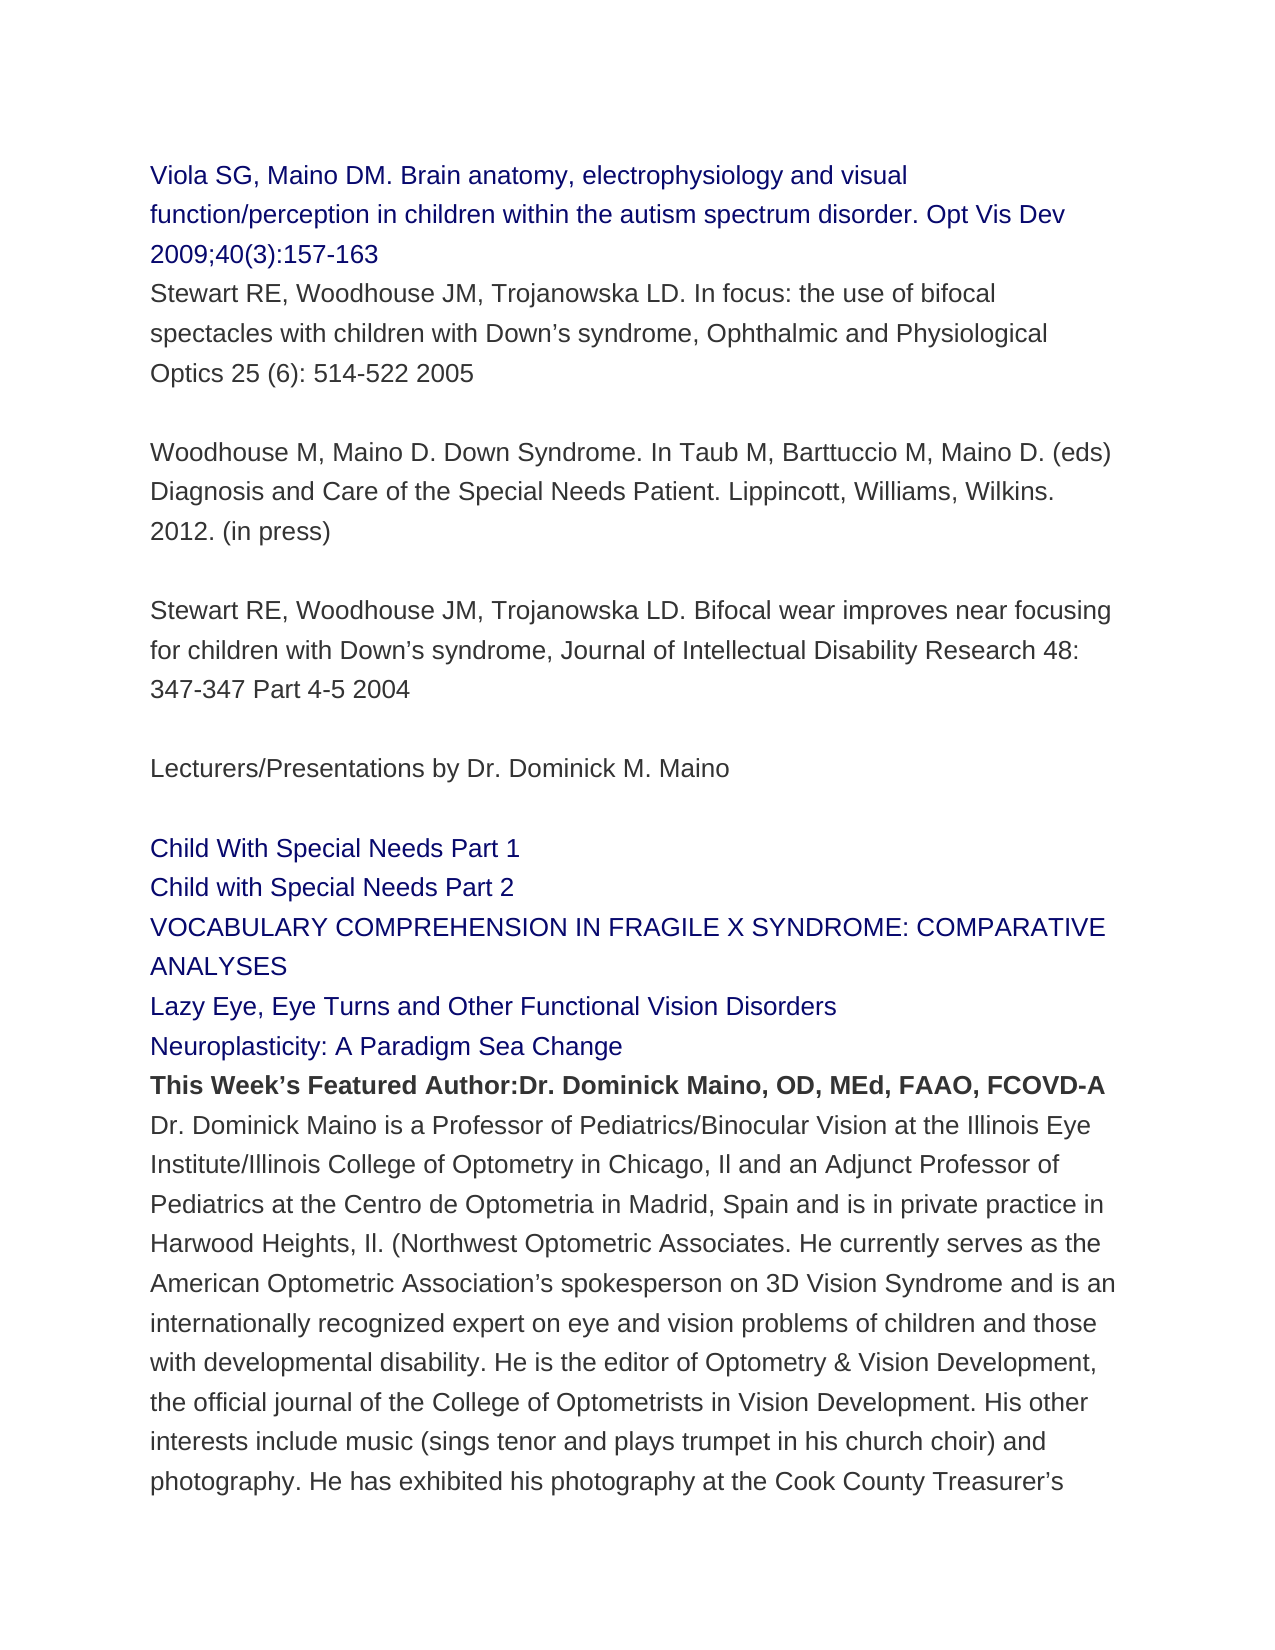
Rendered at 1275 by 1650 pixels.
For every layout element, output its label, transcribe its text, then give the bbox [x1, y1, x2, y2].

text VOCABULARY COMPREHENSION IN FRAGILE X SYNDROME: COMPARATIVE ANALYSES [150, 902, 1125, 981]
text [150, 1100, 1125, 1496]
text Woodhouse M, Maino D. Down Syndrome. In Taub M, Barttuccio M, Maino D. (eds) Diagnosis and Care of the Special Needs Patient. Lippincott, Williams, Wilkins. 2012. (in press) [150, 427, 1125, 546]
text Neuroplasticity: A Paradigm Sea Change [150, 1021, 1125, 1060]
text This Week’s Featured Author:Dr. Dominick Maino, OD, MEd, FAAO, FCOVD-A [150, 1060, 1125, 1100]
text Child With Special Needs Part 1 [150, 823, 1125, 862]
text Viola SG, Maino DM. Brain anatomy, electrophysiology and visual function/perception in children within the autism spectrum disorder. Opt Vis Dev 2009;40(3):157-163 [150, 150, 1125, 269]
text Lecturers/Presentations by Dr. Dominick M. Maino [150, 744, 1125, 783]
text Stewart RE, Woodhouse JM, Trojanowska LD. In focus: the use of bifocal spectacles with children with Down’s syndrome, Ophthalmic and Physiological Optics 25 (6): 514-522 2005 [150, 269, 1125, 387]
text Child with Special Needs Part 2 [150, 862, 1125, 902]
text Stewart RE, Woodhouse JM, Trojanowska LD. Bifocal wear improves near focusing for children with Down’s syndrome, Journal of Intellectual Disability Research 48: 347-347 Part 4-5 2004 [150, 585, 1125, 704]
text Lazy Eye, Eye Turns and Other Functional Vision Disorders [150, 981, 1125, 1021]
